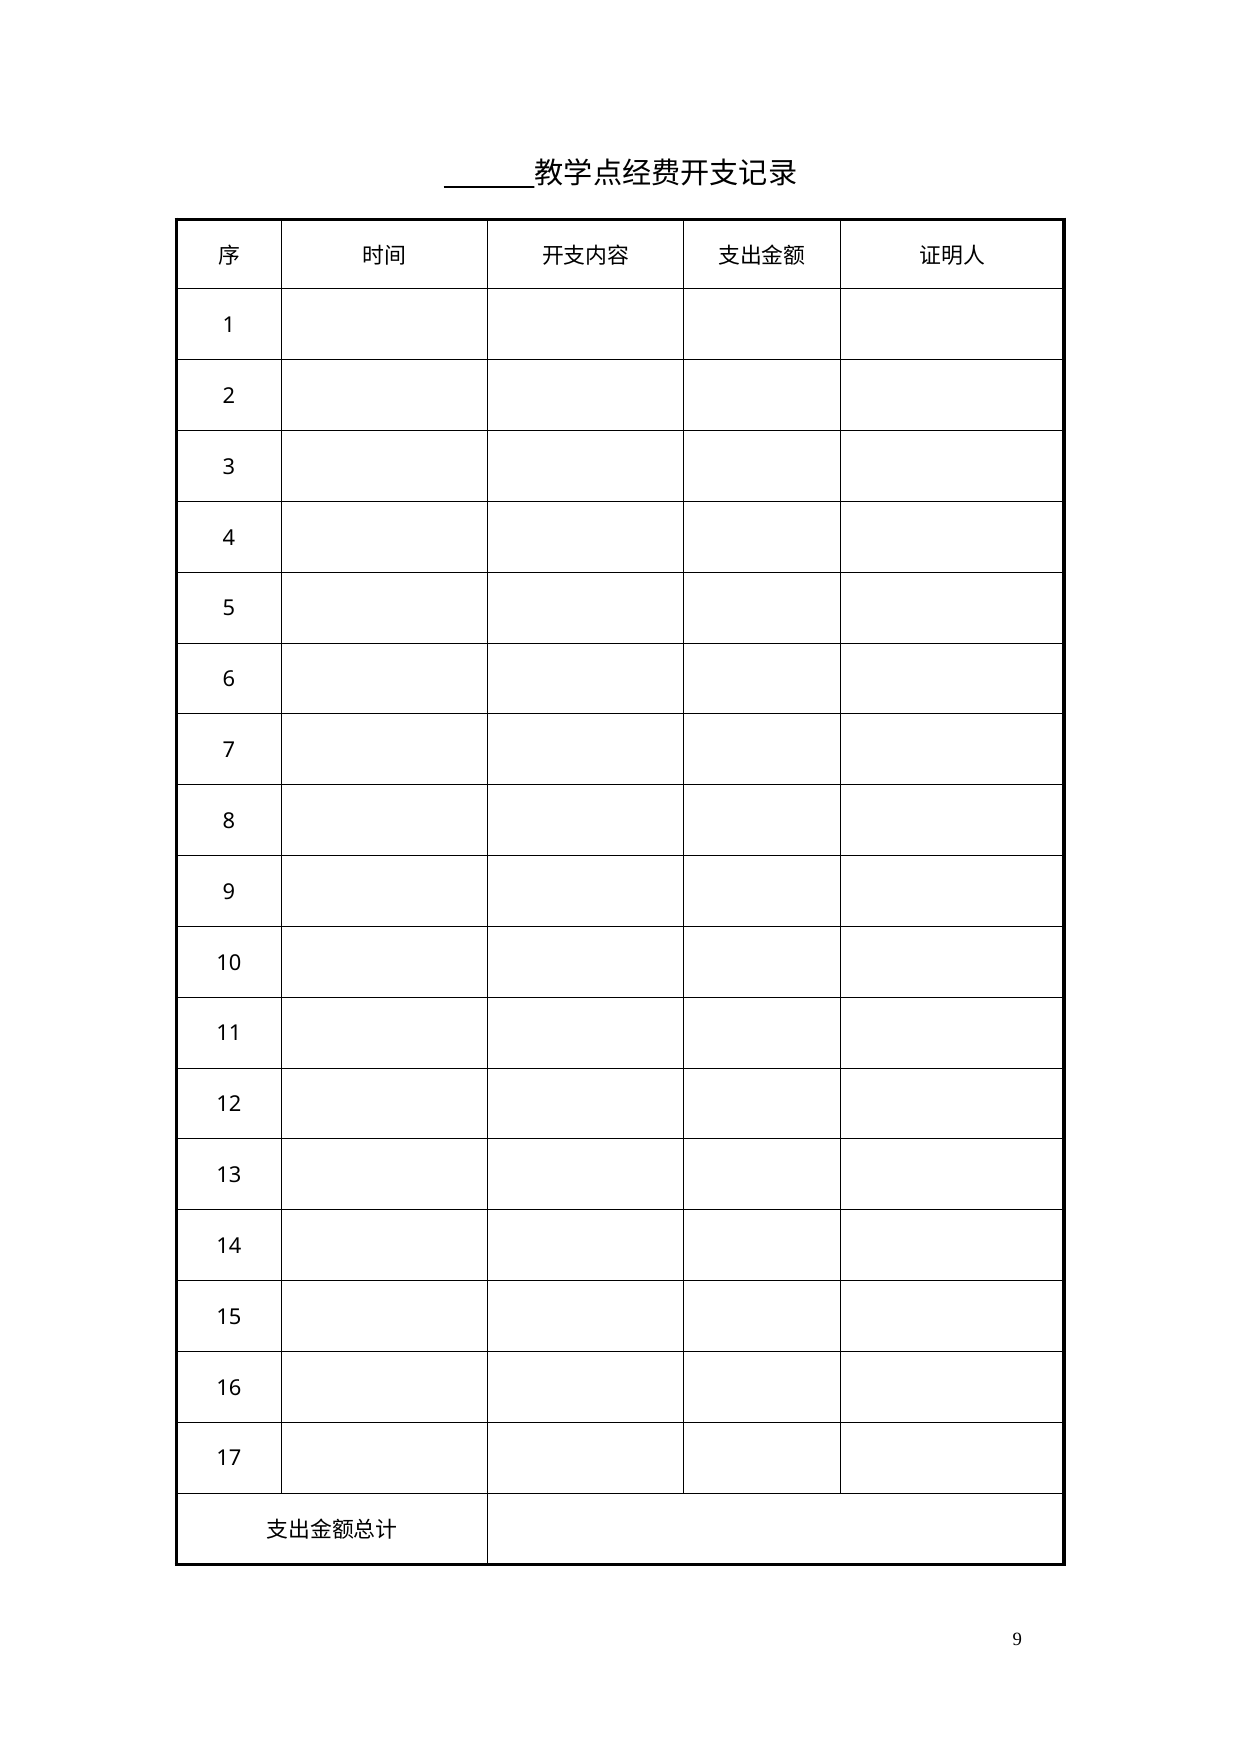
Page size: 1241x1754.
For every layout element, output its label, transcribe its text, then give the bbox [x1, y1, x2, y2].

table_cell [488, 1069, 683, 1138]
table_cell 3 [178, 431, 281, 501]
table_cell [488, 1494, 1062, 1563]
table_cell [684, 644, 840, 713]
table_header 序 [178, 221, 281, 288]
table_cell [488, 927, 683, 997]
table_cell 2 [178, 360, 281, 430]
table_cell [841, 927, 1062, 997]
table_cell [282, 1423, 487, 1492]
table_cell [684, 1139, 840, 1209]
table_cell [841, 502, 1062, 572]
table_cell 11 [178, 998, 281, 1067]
table_cell [488, 856, 683, 926]
table_cell [488, 785, 683, 855]
table_cell [684, 1069, 840, 1138]
table_cell 8 [178, 785, 281, 855]
table_cell [282, 431, 487, 501]
table_cell [684, 1281, 840, 1351]
table_cell [488, 1281, 683, 1351]
table_cell [282, 1210, 487, 1280]
table_cell [282, 856, 487, 926]
table_cell [841, 998, 1062, 1067]
table_cell [282, 360, 487, 430]
table_cell [841, 1069, 1062, 1138]
table_cell [684, 502, 840, 572]
table_cell [684, 573, 840, 642]
table_cell [841, 1352, 1062, 1422]
table_cell 7 [178, 714, 281, 784]
text XXXXX教学点经费开支记录 [187, 150, 1053, 192]
table_cell [841, 856, 1062, 926]
table_cell [282, 289, 487, 359]
table_cell [684, 927, 840, 997]
table_cell [282, 502, 487, 572]
table_cell [282, 1069, 487, 1138]
table_cell [282, 785, 487, 855]
table_cell [488, 1352, 683, 1422]
table_cell 5 [178, 573, 281, 642]
table_cell [488, 289, 683, 359]
table_cell [841, 573, 1062, 642]
table_cell [282, 714, 487, 784]
table_cell [684, 1423, 840, 1492]
table_cell [282, 573, 487, 642]
table_cell [488, 1139, 683, 1209]
table_cell [684, 785, 840, 855]
table_cell [282, 998, 487, 1067]
table_cell [488, 644, 683, 713]
table_header 时间 [282, 221, 487, 288]
table_cell [282, 644, 487, 713]
table_cell 10 [178, 927, 281, 997]
table_cell 支出金额总计 [178, 1494, 487, 1563]
table_cell 1 [178, 289, 281, 359]
table_cell [841, 360, 1062, 430]
table_cell [841, 1210, 1062, 1280]
table_cell [684, 714, 840, 784]
table_cell [841, 714, 1062, 784]
table_cell [488, 573, 683, 642]
table_cell [684, 998, 840, 1067]
table_cell [841, 1139, 1062, 1209]
table_cell 15 [178, 1281, 281, 1351]
table_cell [841, 785, 1062, 855]
table_cell 12 [178, 1069, 281, 1138]
table_header 支出金额 [684, 221, 840, 288]
table_cell [282, 927, 487, 997]
table_cell [282, 1139, 487, 1209]
table_cell 4 [178, 502, 281, 572]
table_cell [282, 1281, 487, 1351]
table_header 证明人 [841, 221, 1062, 288]
table_cell [684, 431, 840, 501]
table_cell 14 [178, 1210, 281, 1280]
table_cell 16 [178, 1352, 281, 1422]
table_cell [841, 431, 1062, 501]
table_cell [488, 1210, 683, 1280]
table_cell [684, 1210, 840, 1280]
table_cell [684, 856, 840, 926]
table_cell 17 [178, 1423, 281, 1492]
table_cell [841, 1423, 1062, 1492]
table_cell [841, 644, 1062, 713]
table_cell [841, 289, 1062, 359]
table_cell [684, 360, 840, 430]
table_cell [684, 1352, 840, 1422]
table_cell [684, 289, 840, 359]
table_cell [488, 1423, 683, 1492]
table_cell 13 [178, 1139, 281, 1209]
table_cell [488, 502, 683, 572]
table_cell 9 [178, 856, 281, 926]
table_header 开支内容 [488, 221, 683, 288]
table_cell [282, 1352, 487, 1422]
table_cell [488, 360, 683, 430]
table_cell [488, 431, 683, 501]
table_cell 6 [178, 644, 281, 713]
table_cell [488, 714, 683, 784]
table_cell [488, 998, 683, 1067]
table_cell [841, 1281, 1062, 1351]
